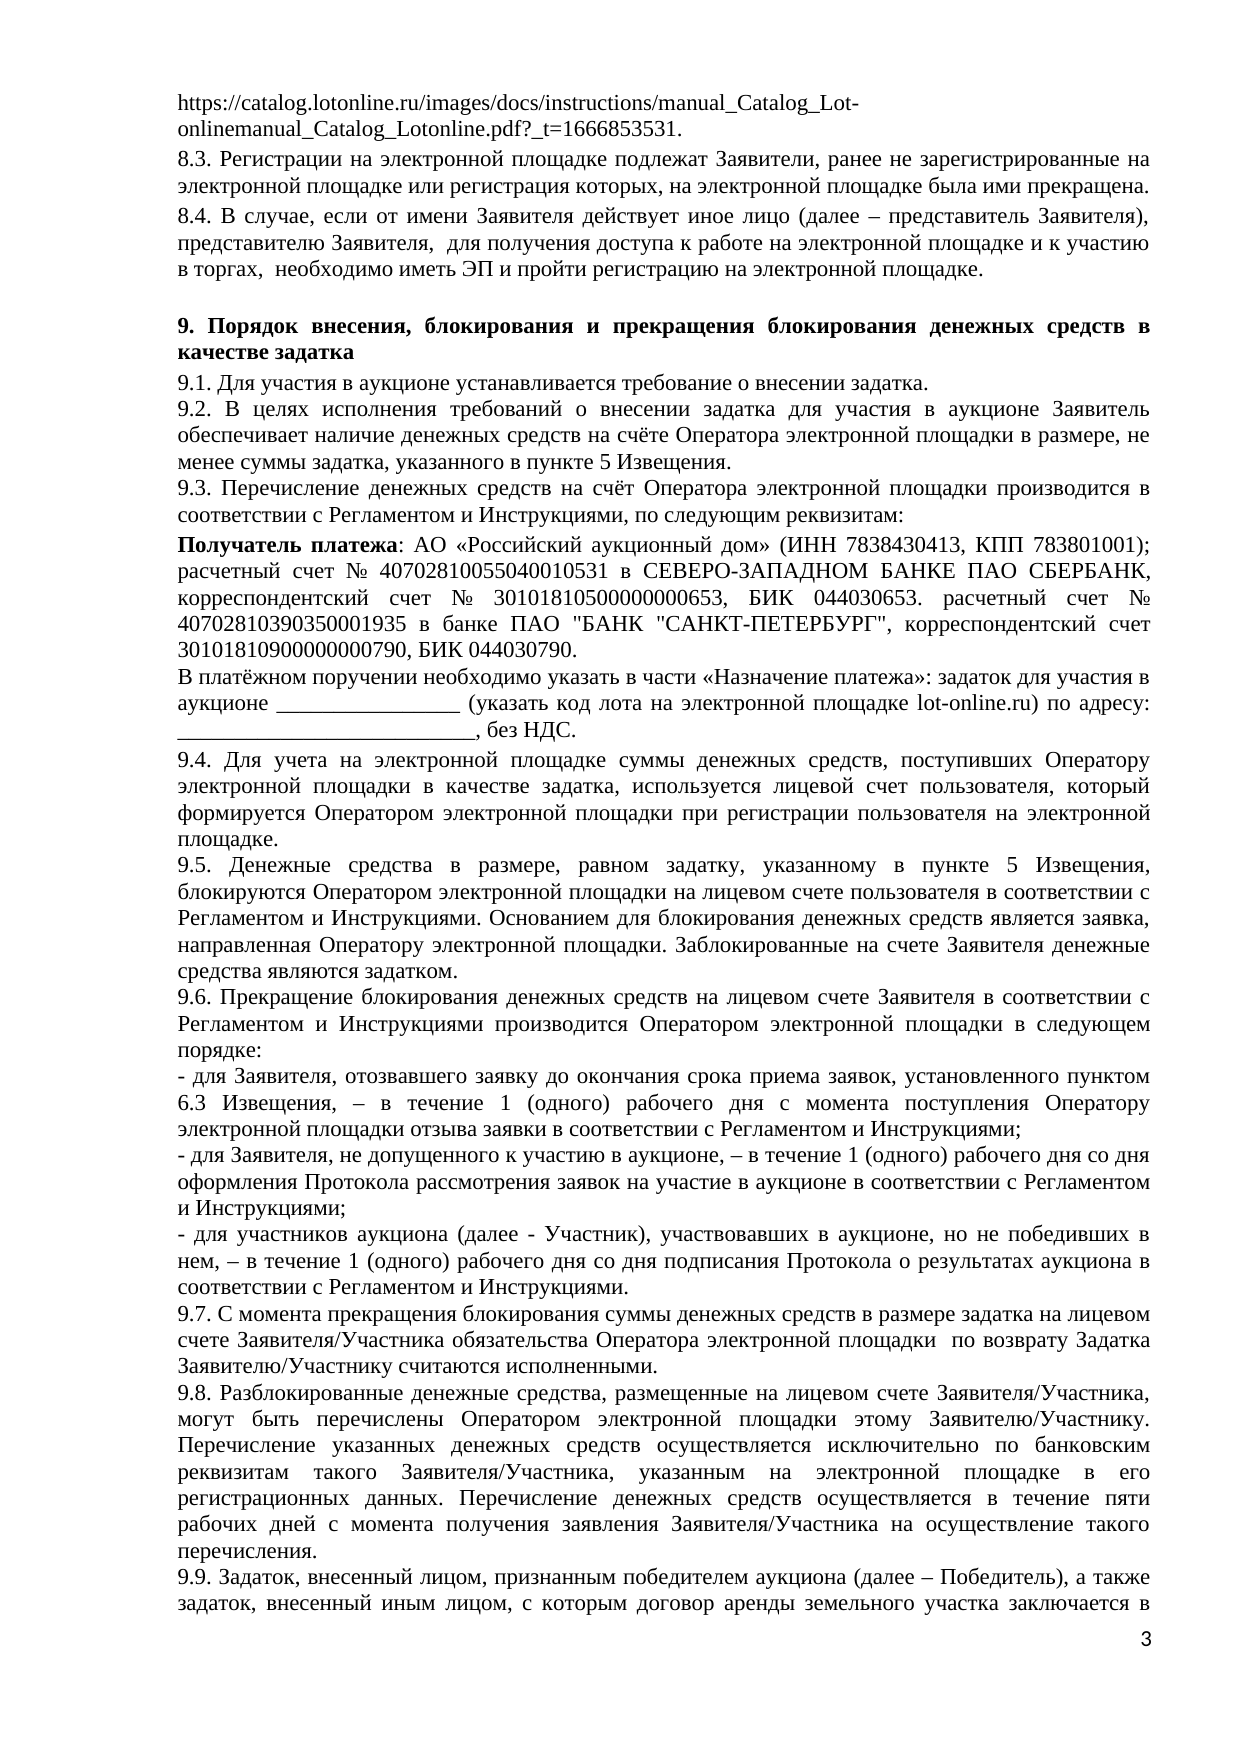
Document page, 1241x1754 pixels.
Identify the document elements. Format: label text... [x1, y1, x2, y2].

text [177, 1563, 1152, 1616]
text 9.1. Для участия в аукционе устанавливается требование о внесении задатка. [177, 369, 1152, 395]
text 9.8. Разблокированные денежные средства, размещенные на лицевом счете Заявителя/Участника, могут быть перечислены Оператором электронной площадки этому Заявителю/Участнику. Перечисление указанных денежных средств осуществляется исключительно по банковским реквизитам такого Заявителя/Участника, указанным на электронной площадке в его регистрационных данных. Перечисление денежных средств осуществляется в течение пяти рабочих дней с момента получения заявления Заявителя/Участника на осуществление такого перечисления. [177, 1379, 1152, 1563]
text 9.6. Прекращение блокирования денежных средств на лицевом счете Заявителя в соответствии с Регламентом и Инструкциями производится Оператором электронной площадки в следующем порядке: [177, 983, 1152, 1062]
text 8.4. В случае, если от имени Заявителя действует иное лицо (далее – представитель Заявителя), представителю Заявителя, для получения доступа к работе на электронной площадке и к участию в торгах, необходимо иметь ЭП и пройти регистрацию на электронной площадке. [177, 202, 1152, 281]
text 9.2. В целях исполнения требований о внесении задатка для участия в аукционе Заявитель обеспечивает наличие денежных средств на счёте Оператора электронной площадки в размере, не менее суммы задатка, указанного в пункте 5 Извещения. [177, 395, 1152, 474]
text В платёжном поручении необходимо указать в части «Назначение платежа»: задаток для участия в аукционе ________________ (указать код лота на электронной площадке lot-online.ru) по адресу: __________________________, без НДС. [177, 663, 1152, 742]
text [177, 89, 1152, 141]
text 9.4. Для учета на электронной площадке суммы денежных средств, поступивших Оператору электронной площадки в качестве задатка, используется лицевой счет пользователя, который формируется Оператором электронной площадки при регистрации пользователя на электронной площадке. [177, 746, 1152, 852]
text 9.5. Денежные средства в размере, равном задатку, указанному в пункте 5 Извещения, блокируются Оператором электронной площадки на лицевом счете пользователя в соответствии с Регламентом и Инструкциями. Основанием для блокирования денежных средств является заявка, направленная Оператору электронной площадки. Заблокированные на счете Заявителя денежные средства являются задатком. [177, 852, 1152, 983]
text - для Заявителя, отозвавшего заявку до окончания срока приема заявок, установленного пунктом 6.3 Извещения, – в течение 1 (одного) рабочего дня с момента поступления Оператору электронной площадки отзыва заявки в соответствии с Регламентом и Инструкциями; [177, 1062, 1152, 1141]
text - для Заявителя, не допущенного к участию в аукционе, – в течение 1 (одного) рабочего дня со дня оформления Протокола рассмотрения заявок на участие в аукционе в соответствии с Регламентом и Инструкциями; [177, 1141, 1152, 1221]
text Получатель платежа: АО «Российский аукционный дом» (ИНН 7838430413, КПП 783801001); расчетный счет № 40702810055040010531 в СЕВЕРО-ЗАПАДНОМ БАНКЕ ПАО СБЕРБАНК, корреспондентский счет № 30101810500000000653, БИК 044030653. расчетный счет № 40702810390350001935 в банке ПАО "БАНК "САНКТ-ПЕТЕРБУРГ", корреспондентский счет 30101810900000000790, БИК 044030790. [177, 531, 1152, 663]
text 9.3. Перечисление денежных средств на счёт Оператора электронной площадки производится в соответствии с Регламентом и Инструкциями, по следующим реквизитам: [177, 474, 1152, 527]
text 9.7. С момента прекращения блокирования суммы денежных средств в размере задатка на лицевом счете Заявителя/Участника обязательства Оператора электронной площадки по возврату Задатка Заявителю/Участнику считаются исполненными. [177, 1299, 1152, 1379]
text - для участников аукциона (далее - Участник), участвовавших в аукционе, но не победивших в нем, – в течение 1 (одного) рабочего дня со дня подписания Протокола о результатах аукциона в соответствии с Регламентом и Инструкциями. [177, 1221, 1152, 1299]
text 9. Порядок внесения, блокирования и прекращения блокирования денежных средств в качестве задатка [177, 312, 1152, 365]
text 8.3. Регистрации на электронной площадке подлежат Заявители, ранее не зарегистрированные на электронной площадке или регистрация которых, на электронной площадке была ими прекращена. [177, 146, 1152, 198]
